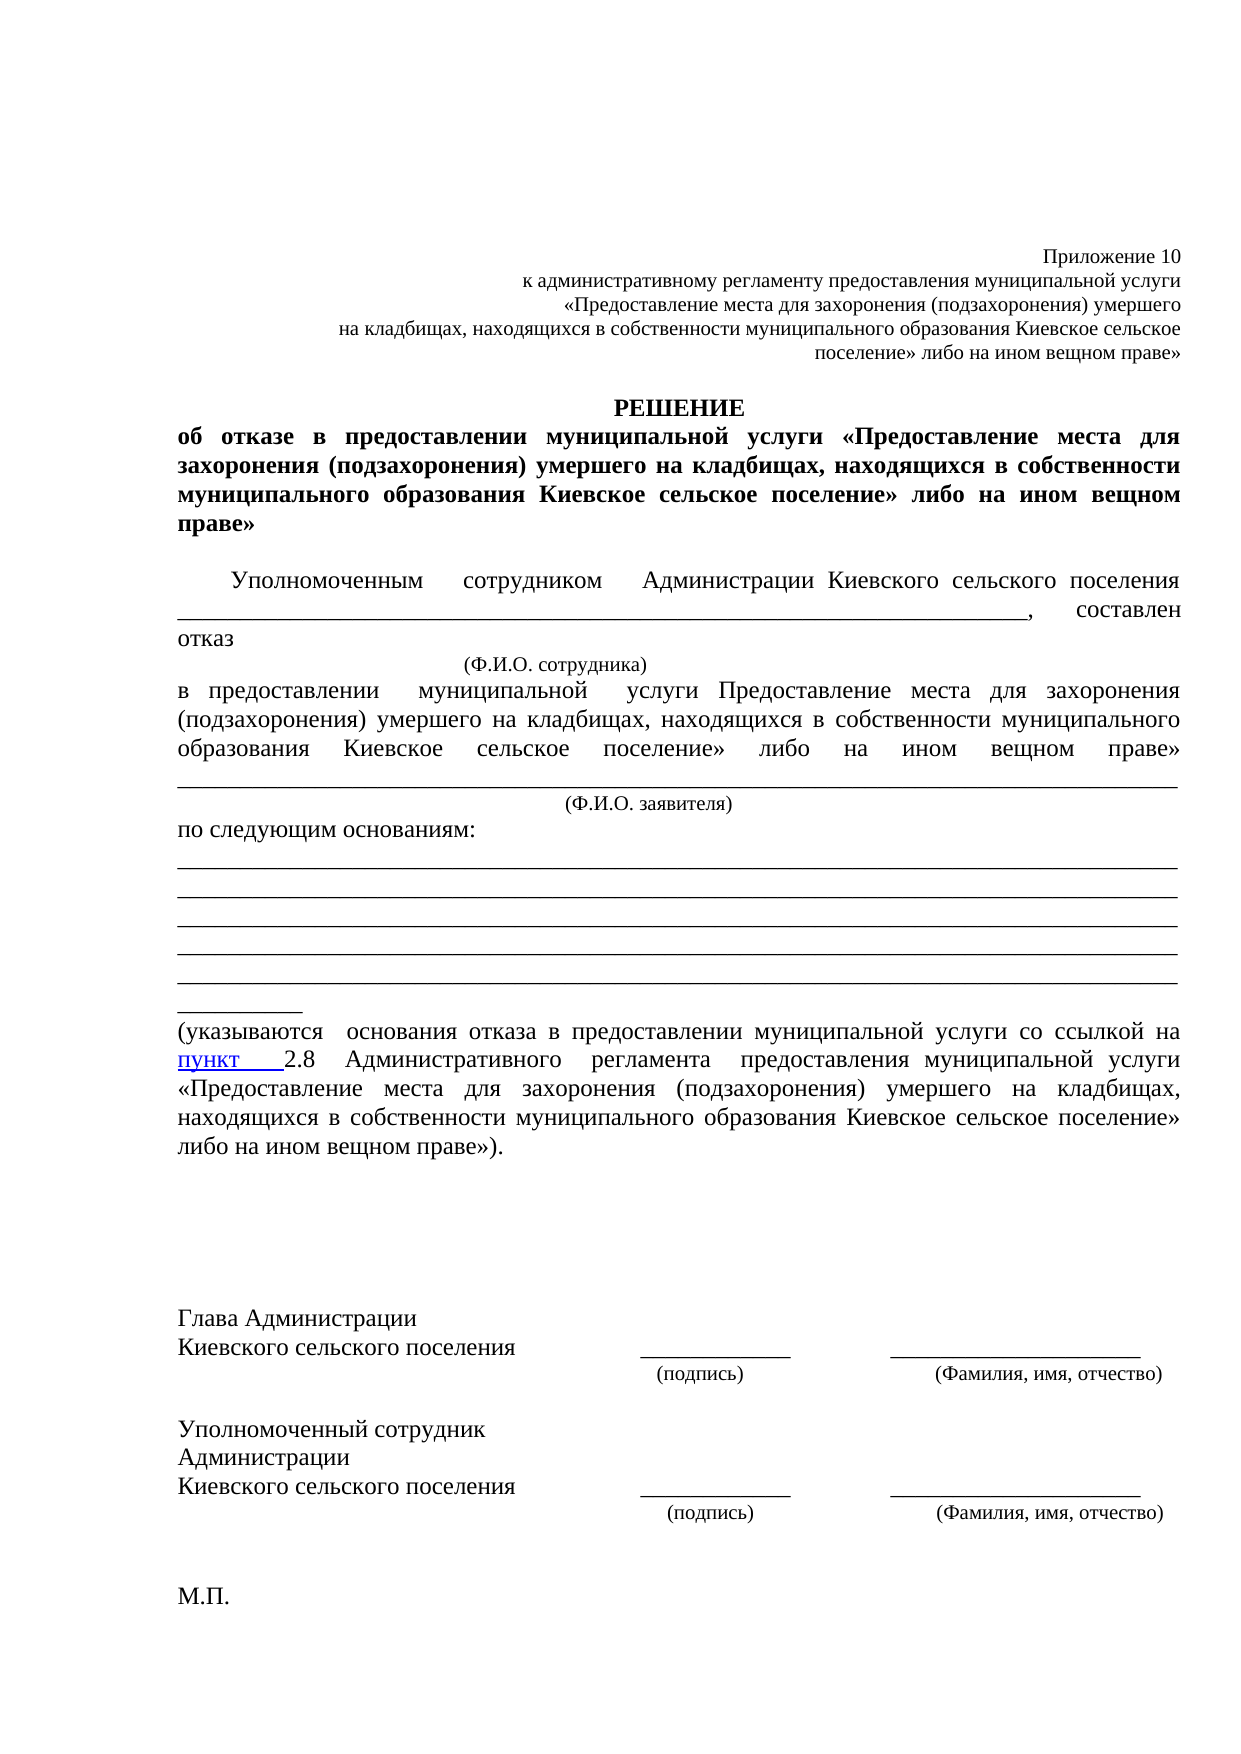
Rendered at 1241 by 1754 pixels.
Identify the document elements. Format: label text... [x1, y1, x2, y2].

text РЕШЕНИЕ [177, 393, 1181, 421]
text Глава Администрации [177, 1303, 1181, 1332]
text к административному регламенту предоставления муниципальной услуги [177, 268, 1181, 292]
text Уполномоченным сотрудником Администрации Киевского сельского поселения ____________________________________________________________________, составлен отказ [177, 565, 1181, 651]
text М.П. [177, 1581, 1181, 1610]
text (подпись) (Фамилия, имя, отчество) [177, 1500, 1181, 1524]
text __________________________________________________________________________________________________________________________________________________________________________________________________________________________________________________________________________________________________________________________________________________________________________________________________________________________ [177, 843, 1181, 1016]
text (указываются основания отказа в предоставлении муниципальной услуги со ссылкой на пункт 2.8 Административного регламента предоставления муниципальной услуги «Предоставление места для захоронения (подзахоронения) умершего на кладбищах, находящихся в собственности муниципального образования Киевское сельское поселение» либо на ином вещном праве»). [177, 1016, 1181, 1159]
text «Предоставление места для захоронения (подзахоронения) умершего [177, 292, 1181, 316]
text Уполномоченный сотрудник [177, 1414, 1181, 1442]
text об отказе в предоставлении муниципальной услуги «Предоставление места для захоронения (подзахоронения) умершего на кладбищах, находящихся в собственности муниципального образования Киевское сельское поселение» либо на ином вещном праве» [177, 421, 1181, 536]
text в предоставлении муниципальной услуги Предоставление места для захоронения (подзахоронения) умершего на кладбищах, находящихся в собственности муниципального образования Киевское сельское поселение» либо на ином вещном праве» ________________________________________________________________________________ [177, 676, 1181, 791]
text (Ф.И.О. заявителя) [177, 791, 1181, 814]
text (Ф.И.О. сотрудника) [177, 651, 1181, 676]
text (подпись) (Фамилия, имя, отчество) [177, 1361, 1181, 1385]
text Администрации [177, 1442, 1181, 1471]
text Киевского сельского поселения ____________ ____________________ [177, 1471, 1181, 1500]
text по следующим основаниям: [177, 814, 1181, 843]
text Киевского сельского поселения ____________ ____________________ [177, 1332, 1181, 1361]
text Приложение 10 [177, 244, 1181, 268]
text на кладбищах, находящихся в собственности муниципального образования Киевское сельское поселение» либо на ином вещном праве» [177, 316, 1181, 364]
